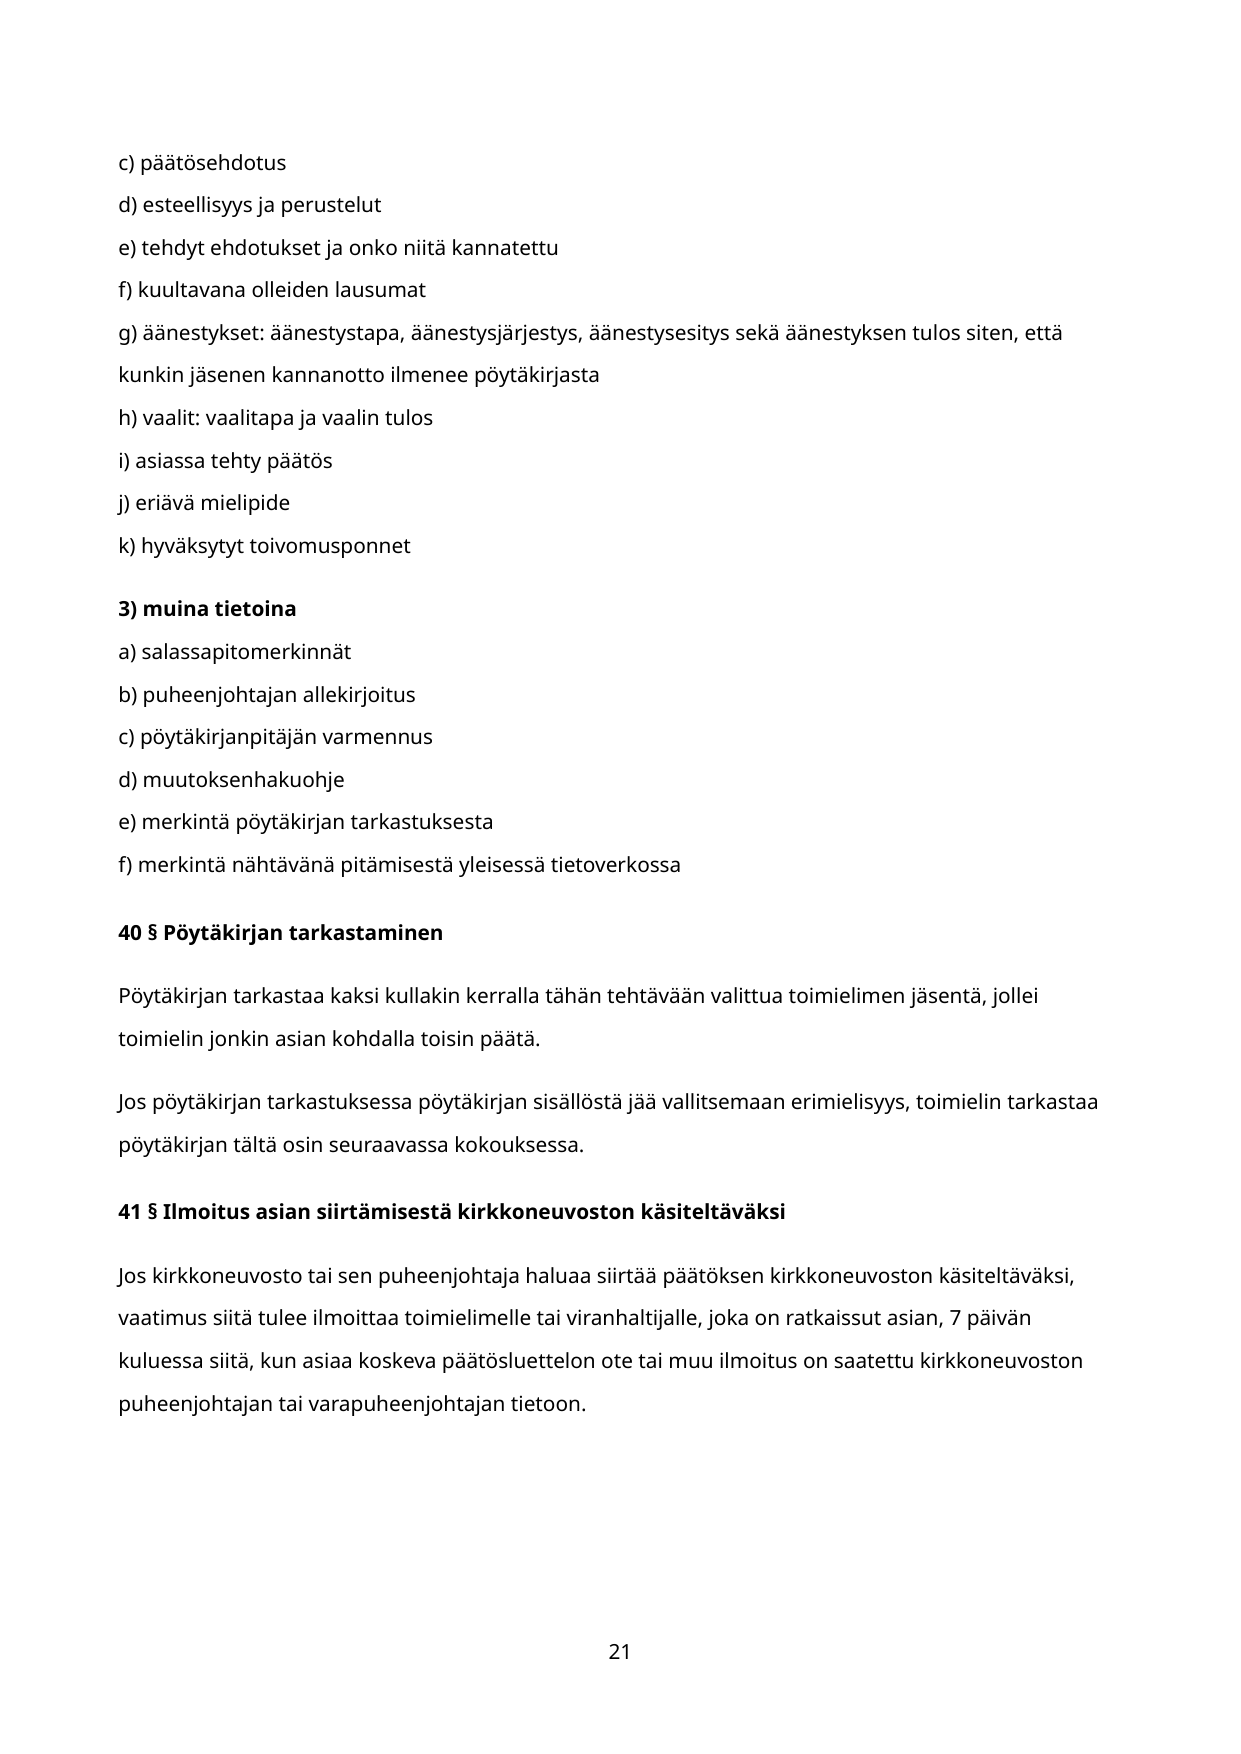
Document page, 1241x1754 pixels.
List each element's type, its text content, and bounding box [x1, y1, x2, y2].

subtitle 40 § Pöytäkirjan tarkastaminen [118, 918, 1122, 946]
text Jos kirkkoneuvosto tai sen puheenjohtaja haluaa siirtää päätöksen kirkkoneuvoston käsiteltäväksi, vaatimus siitä tulee ilmoittaa toimielimelle tai viranhaltijalle, joka on ratkaissut asian, 7 päivän kuluessa siitä, kun asiaa koskeva päätösluettelon ote tai muu ilmoitus on saatettu kirkkoneuvoston puheenjohtajan tai varapuheenjohtajan tietoon. [118, 1261, 1122, 1417]
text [118, 148, 1122, 559]
subtitle 41 § Ilmoitus asian siirtämisestä kirkkoneuvoston käsiteltäväksi [118, 1197, 1122, 1226]
text Jos pöytäkirjan tarkastuksessa pöytäkirjan sisällöstä jää vallitsemaan erimielisyys, toimielin tarkastaa pöytäkirjan tältä osin seuraavassa kokouksessa. [118, 1087, 1122, 1158]
text Pöytäkirjan tarkastaa kaksi kullakin kerralla tähän tehtävään valittua toimielimen jäsentä, jollei toimielin jonkin asian kohdalla toisin päätä. [118, 981, 1122, 1052]
text 3) muina tietoina a) salassapitomerkinnät b) puheenjohtajan allekirjoitus c) pöytäkirjanpitäjän varmennus d) muutoksenhakuohje e) merkintä pöytäkirjan tarkastuksesta f) merkintä nähtävänä pitämisestä yleisessä tietoverkossa [118, 594, 1122, 878]
